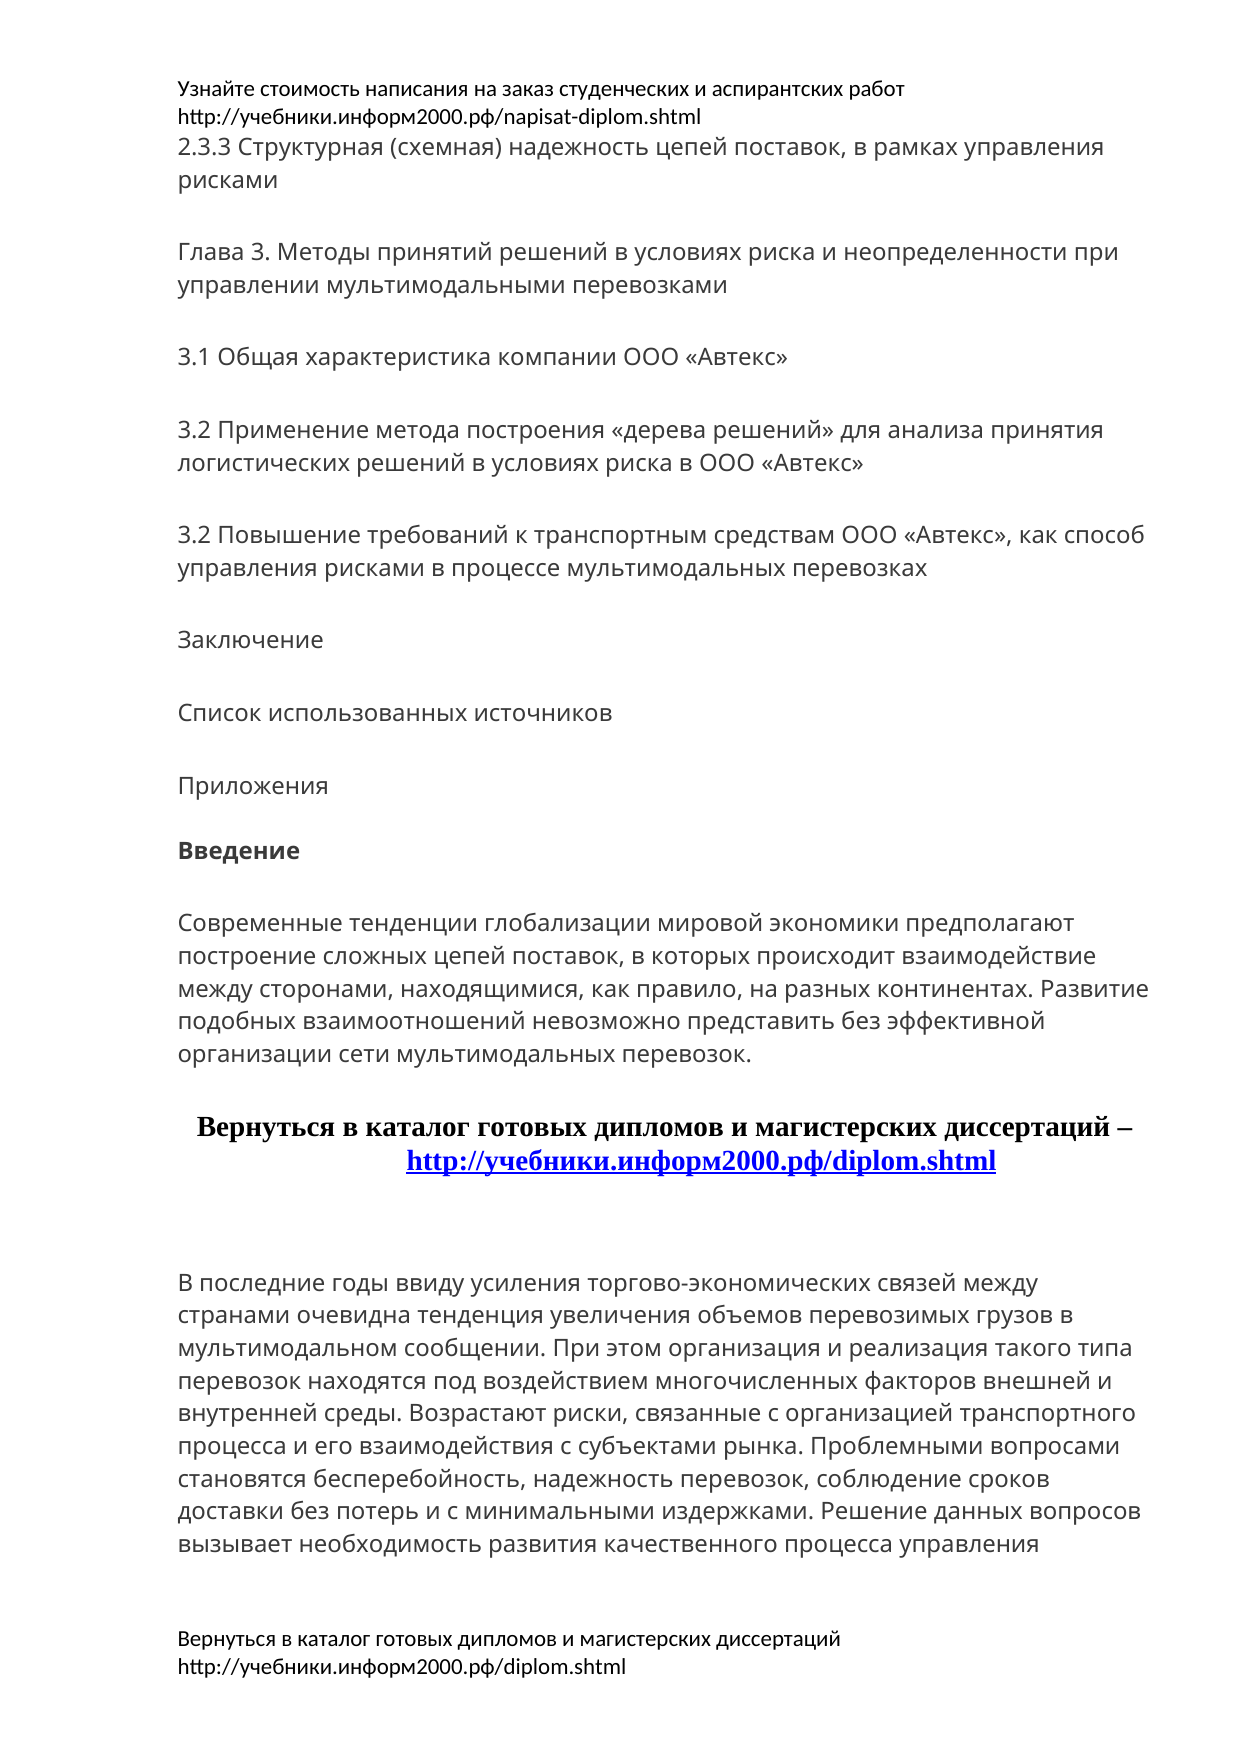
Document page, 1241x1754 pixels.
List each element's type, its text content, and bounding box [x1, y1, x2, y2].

text Список использованных источников [177, 696, 1152, 728]
text Глава 3. Методы принятий решений в условиях риска и неопределенности при управлении мультимодальными перевозками [177, 235, 1152, 300]
text 3.2 Применение метода построения «дерева решений» для анализа принятия логистических решений в условиях риска в ООО «Автекс» [177, 413, 1152, 478]
text Вернуться в каталог готовых дипломов и магистерских диссертаций – [177, 1109, 1152, 1143]
text 2.3.3 Структурная (схемная) надежность цепей поставок, в рамках управления рисками [177, 130, 1152, 195]
text Заключение [177, 623, 1152, 656]
text http://учебники.информ2000.рф/diplom.shtml [177, 1143, 1152, 1176]
text Приложения Введение [177, 768, 1152, 866]
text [177, 1266, 1152, 1559]
text 3.2 Повышение требований к транспортным средствам ООО «Автекс», как способ управления рисками в процессе мультимодальных перевозках [177, 518, 1152, 583]
text 3.1 Общая характеристика компании ООО «Автекс» [177, 340, 1152, 373]
text Современные тенденции глобализации мировой экономики предполагают построение сложных цепей поставок, в которых происходит взаимодействие между сторонами, находящимися, как правило, на разных континентах. Развитие подобных взаимоотношений невозможно представить без эффективной организации сети мультимодальных перевозок. [177, 906, 1152, 1069]
